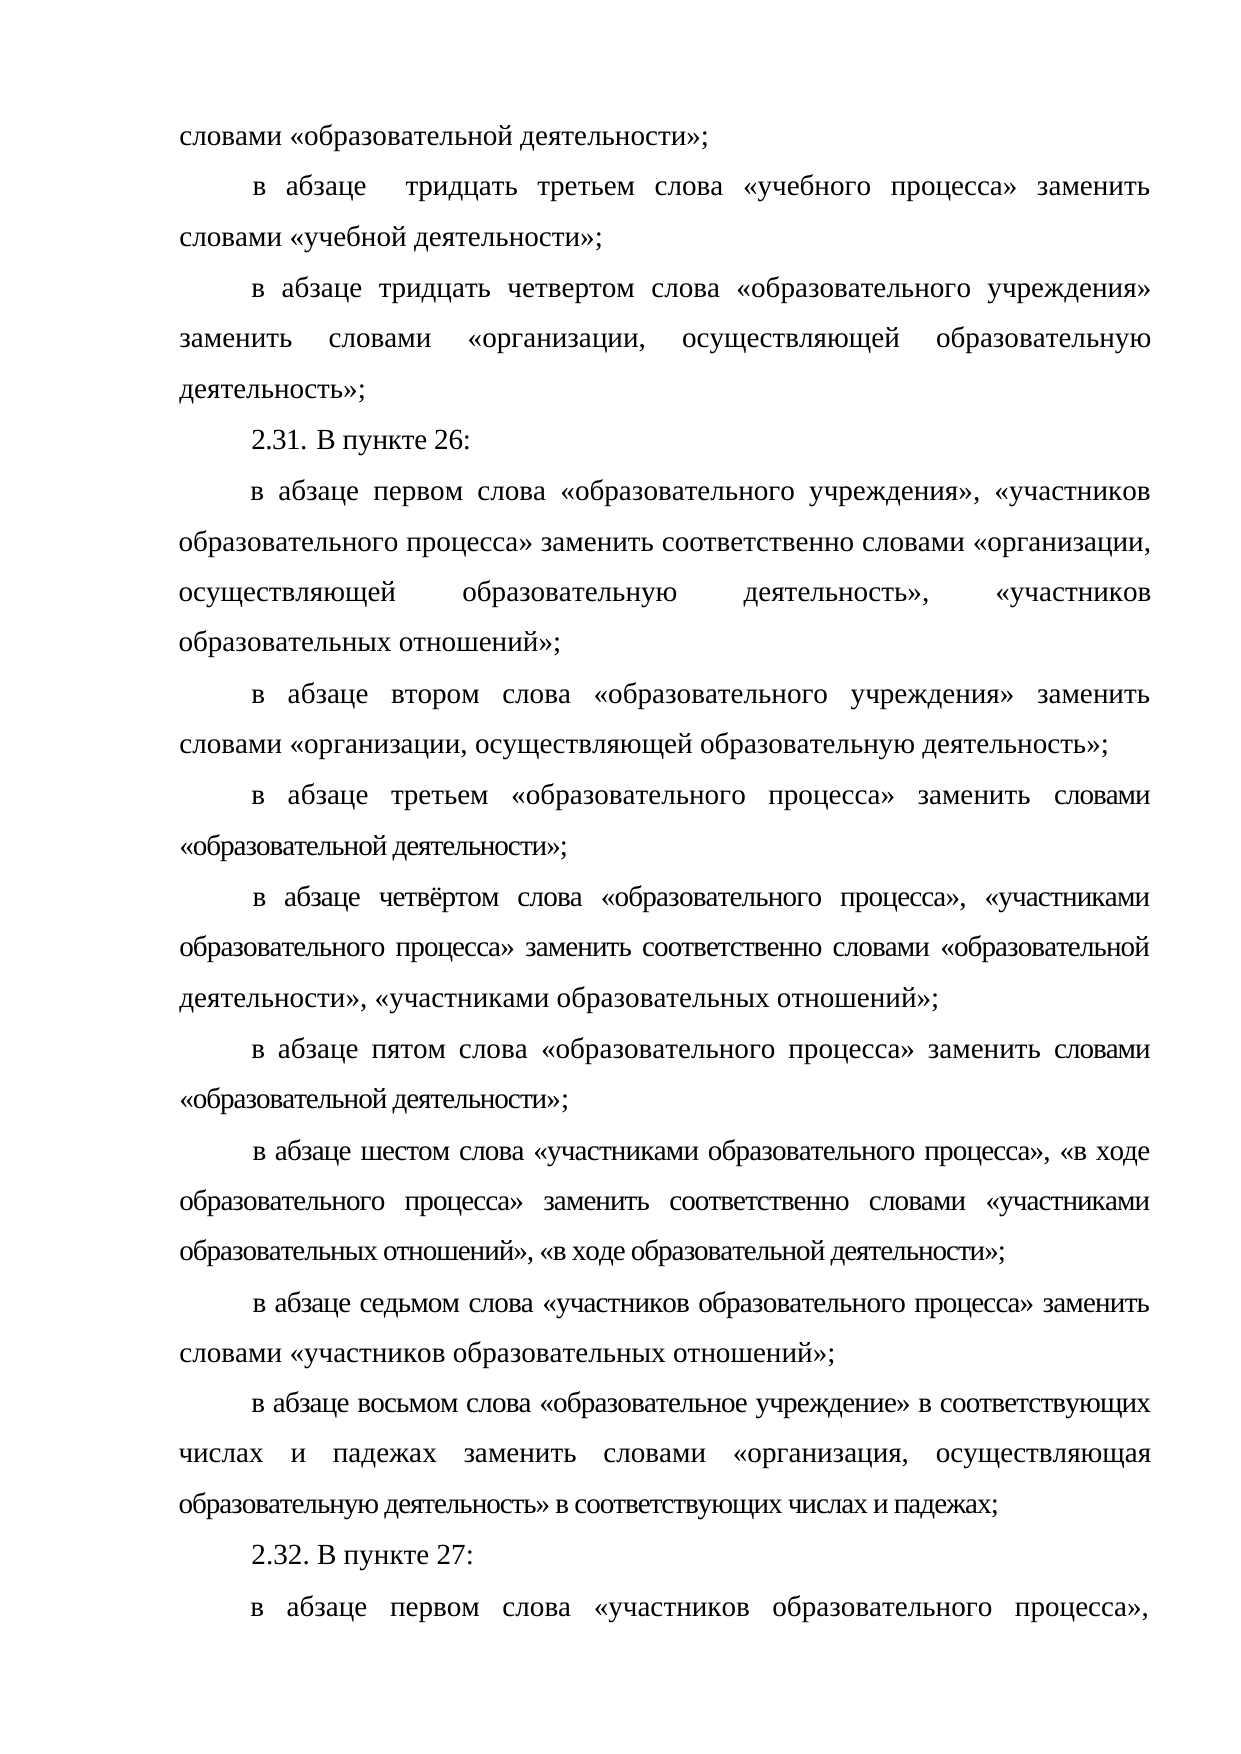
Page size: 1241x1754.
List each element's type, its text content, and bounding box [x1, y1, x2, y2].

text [179, 118, 1151, 152]
text в абзаце тридцать четвертом слова «образовательного учреждения» заменить словами «организации, осуществляющей образовательную деятельность»; [179, 270, 1152, 404]
text в абзаце восьмом слова «образовательное учреждение» в соответствующих числах и падежах заменить словами «организация, осуществляющая образовательную деятельность» в соответствующих числах и падежах; [178, 1385, 1152, 1519]
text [178, 1589, 1150, 1622]
text в абзаце тридцать третьем слова «учебного процесса» заменить словами «учебной деятельности»; [179, 168, 1151, 252]
text в абзаце первом слова «образовательного учреждения», «участников образовательного процесса» заменить соответственно словами «организации, осуществляющей образовательную деятельность», «участников образовательных отношений»; [178, 473, 1152, 658]
text 2.31. В пункте 26: [251, 422, 1152, 456]
text 2.32. В пункте 27: [251, 1537, 1152, 1571]
text в абзаце четвёртом слова «образовательного процесса», «участниками образовательного процесса» заменить соответственно словами «образовательной деятельности», «участниками образовательных отношений»; [179, 879, 1151, 1013]
text в абзаце третьем «образовательного процесса» заменить словами «образовательной деятельности»; [179, 777, 1151, 861]
text в абзаце шестом слова «участниками образовательного процесса», «в ходе образовательного процесса» заменить соответственно словами «участниками образовательных отношений», «в ходе образовательной деятельности»; [179, 1133, 1151, 1267]
text в абзаце втором слова «образовательного учреждения» заменить словами «организации, осуществляющей образовательную деятельность»; [179, 676, 1151, 759]
text в абзаце седьмом слова «участников образовательного процесса» заменить словами «участников образовательных отношений»; [179, 1285, 1151, 1368]
text в абзаце пятом слова «образовательного процесса» заменить словами «образовательной деятельности»; [179, 1031, 1151, 1115]
